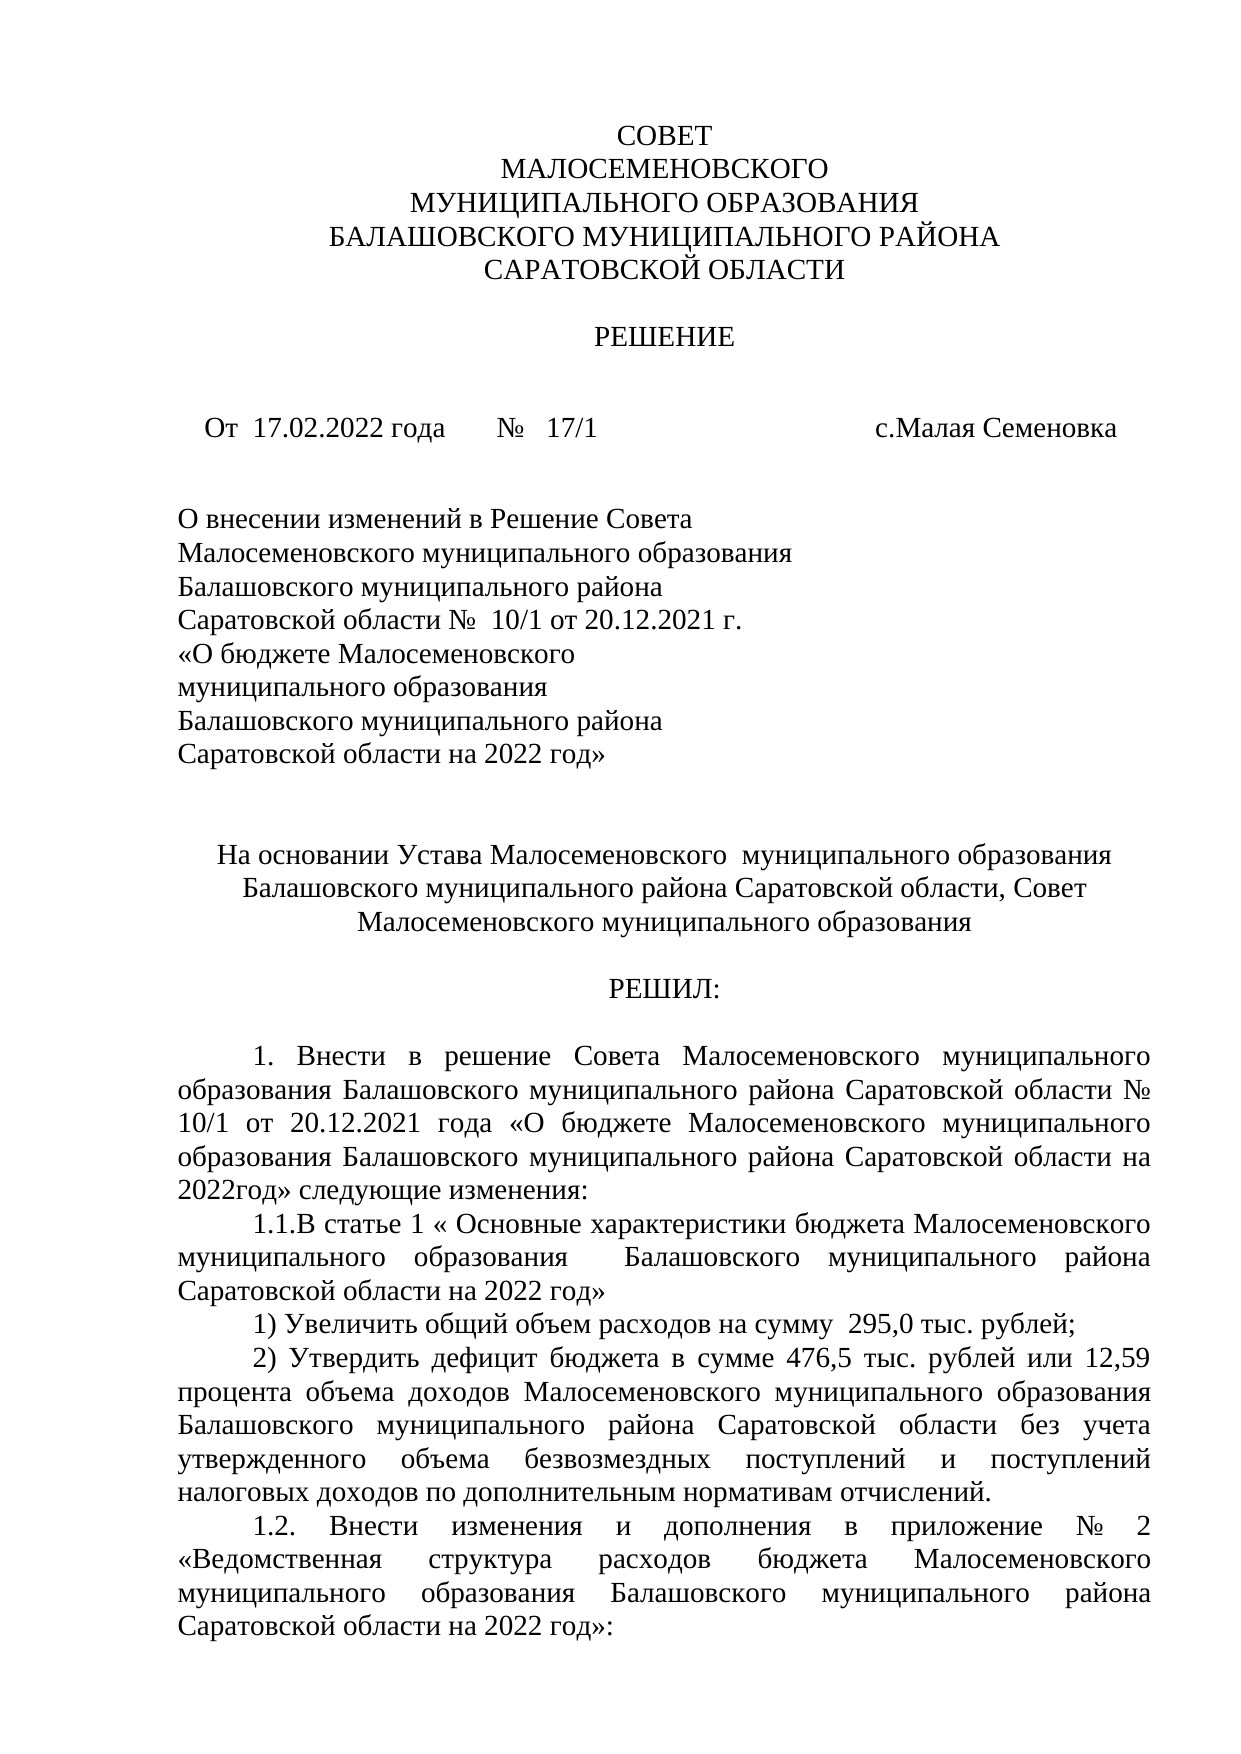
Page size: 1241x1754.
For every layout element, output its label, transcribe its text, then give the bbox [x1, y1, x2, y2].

text На основании Устава Малосеменовского муниципального образования Балашовского муниципального района Саратовской области, Совет Малосеменовского муниципального образования [177, 837, 1152, 938]
text МУНИЦИПАЛЬНОГО ОБРАЗОВАНИЯ [177, 185, 1152, 219]
text МАЛОСЕМЕНОВСКОГО [177, 152, 1152, 185]
text Малосеменовского муниципального образования [177, 535, 1152, 569]
text 2) Утвердить дефицит бюджета в сумме 476,5 тыс. рублей или 12,59 процента объема доходов Малосеменовского муниципального образования Балашовского муниципального района Саратовской области без учета утвержденного объема безвозмездных поступлений и поступлений налоговых доходов по дополнительным нормативам отчислений. [177, 1340, 1152, 1508]
text 1.2. Внести изменения и дополнения в приложение № 2 «Ведомственная структура расходов бюджета Малосеменовского муниципального образования Балашовского муниципального района Саратовской области на 2022 год»: [177, 1508, 1152, 1642]
text Саратовской области на 2022 год» [177, 736, 1152, 770]
text САРАТОВСКОЙ ОБЛАСТИ [177, 252, 1152, 286]
text Балашовского муниципального района [177, 703, 1152, 736]
text СОВЕТ [177, 118, 1152, 152]
text 1) Увеличить общий объем расходов на сумму 295,0 тыс. рублей; [177, 1307, 1152, 1340]
text РЕШЕНИЕ [177, 319, 1152, 411]
text БАЛАШОВСКОГО МУНИЦИПАЛЬНОГО РАЙОНА [177, 219, 1152, 252]
text «О бюджете Малосеменовского [177, 636, 1152, 669]
subtitle Балашовского муниципального района [177, 569, 1152, 602]
text О внесении изменений в Решение Совета [177, 468, 1152, 535]
text муниципального образования [177, 669, 1152, 703]
text Саратовской области № 10/1 от 20.12.2021 г. [177, 602, 1152, 636]
text РЕШИЛ: [177, 971, 1152, 1005]
text 1.1.В статье 1 « Основные характеристики бюджета Малосеменовского муниципального образования Балашовского муниципального района Саратовской области на 2022 год» [177, 1206, 1152, 1307]
text От 17.02.2022 года № 17/1 с.Малая Семеновка [177, 411, 1152, 468]
text 1. Внести в решение Совета Малосеменовского муниципального образования Балашовского муниципального района Саратовской области № 10/1 от 20.12.2021 года «О бюджете Малосеменовского муниципального образования Балашовского муниципального района Саратовской области на 2022год» следующие изменения: [177, 1038, 1152, 1206]
